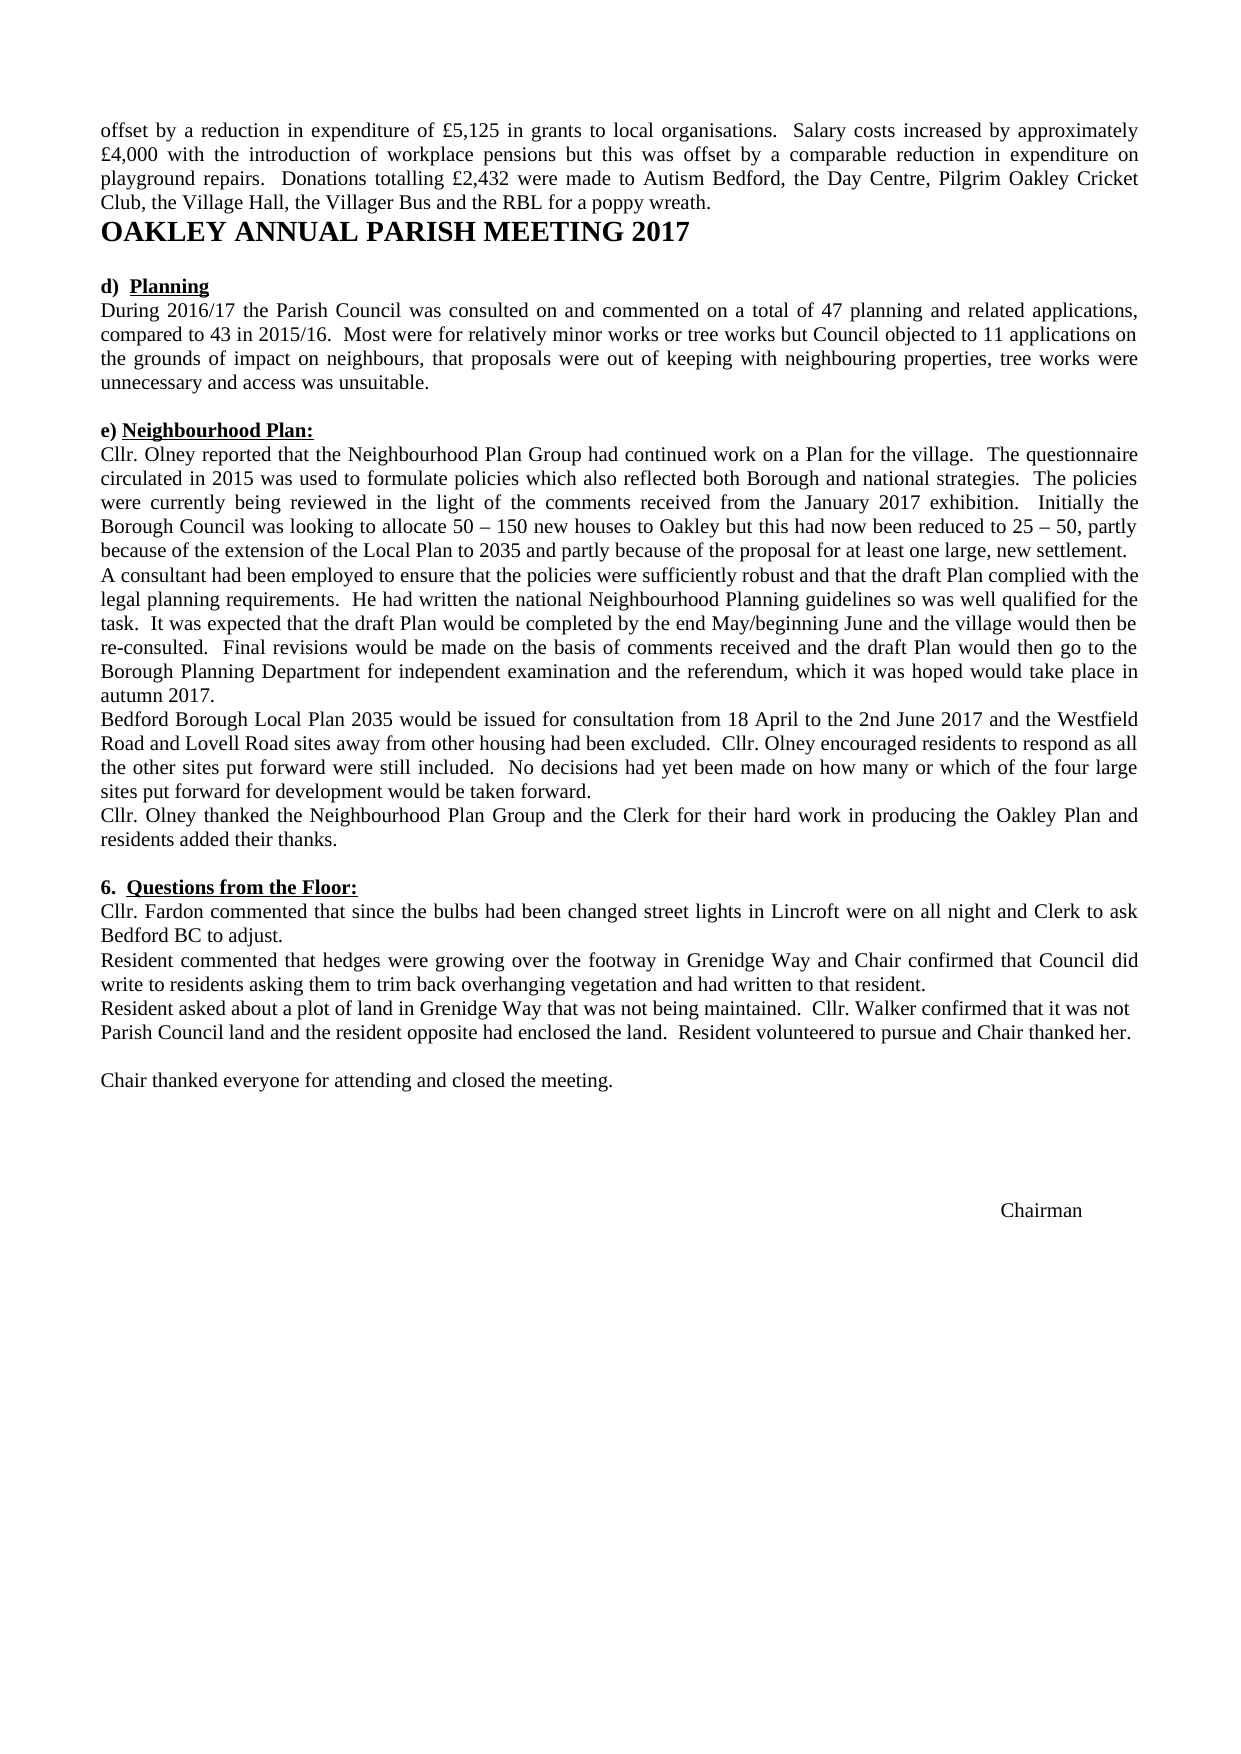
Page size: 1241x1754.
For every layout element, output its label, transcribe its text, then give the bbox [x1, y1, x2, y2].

text Chair thanked everyone for attending and closed the meeting. [100, 1068, 1140, 1092]
text Cllr. Fardon commented that since the bulbs had been changed street lights in Lincroft were on all night and Clerk to ask Bedford BC to adjust. [100, 899, 1140, 947]
text Cllr. Olney reported that the Neighbourhood Plan Group had continued work on a Plan for the village. The questionnaire circulated in 2015 was used to formulate policies which also reflected both Borough and national strategies. The policies were currently being reviewed in the light of the comments received from the January 2017 exhibition. Initially the Borough Council was looking to allocate 50 – 150 new houses to Oakley but this had now been reduced to 25 – 50, partly because of the extension of the Local Plan to 2035 and partly because of the proposal for at least one large, new settlement. [100, 442, 1140, 562]
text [100, 118, 1140, 214]
text Resident asked about a plot of land in Grenidge Way that was not being maintained. Cllr. Walker confirmed that it was not Parish Council land and the resident opposite had enclosed the land. Resident volunteered to pursue and Chair thanked her. [100, 996, 1140, 1044]
text e) Neighbourhood Plan: [100, 418, 1140, 442]
text 6. Questions from the Floor: [100, 875, 1140, 899]
text Bedford Borough Local Plan 2035 would be issued for consultation from 18 April to the 2nd June 2017 and the Westfield Road and Lovell Road sites away from other housing had been excluded. Cllr. Olney encouraged residents to respond as all the other sites put forward were still included. No decisions had yet been made on how many or which of the four large sites put forward for development would be taken forward. [100, 707, 1140, 803]
text A consultant had been employed to ensure that the policies were sufficiently robust and that the draft Plan complied with the legal planning requirements. He had written the national Neighbourhood Planning guidelines so was well qualified for the task. It was expected that the draft Plan would be completed by the end May/beginning June and the village would then be re-consulted. Final revisions would be made on the basis of comments received and the draft Plan would then go to the Borough Planning Department for independent examination and the referendum, which it was hoped would take place in autumn 2017. [100, 562, 1140, 707]
text d) Planning [100, 274, 1140, 298]
text Resident commented that hedges were growing over the footway in Grenidge Way and Chair confirmed that Council did write to residents asking them to trim back overhanging vegetation and had written to that resident. [100, 947, 1140, 996]
text Cllr. Olney thanked the Neighbourhood Plan Group and the Clerk for their hard work in producing the Oakley Plan and residents added their thanks. [100, 803, 1140, 851]
text During 2016/17 the Parish Council was consulted on and commented on a total of 47 planning and related applications, compared to 43 in 2015/16. Most were for relatively minor works or tree works but Council objected to 11 applications on the grounds of impact on neighbours, that proposals were out of keeping with neighbouring properties, tree works were unnecessary and access was unsuitable. [100, 298, 1140, 394]
text Chairman [100, 1198, 1140, 1222]
text OAKLEY ANNUAL PARISH MEETING 2017 [100, 214, 1140, 248]
